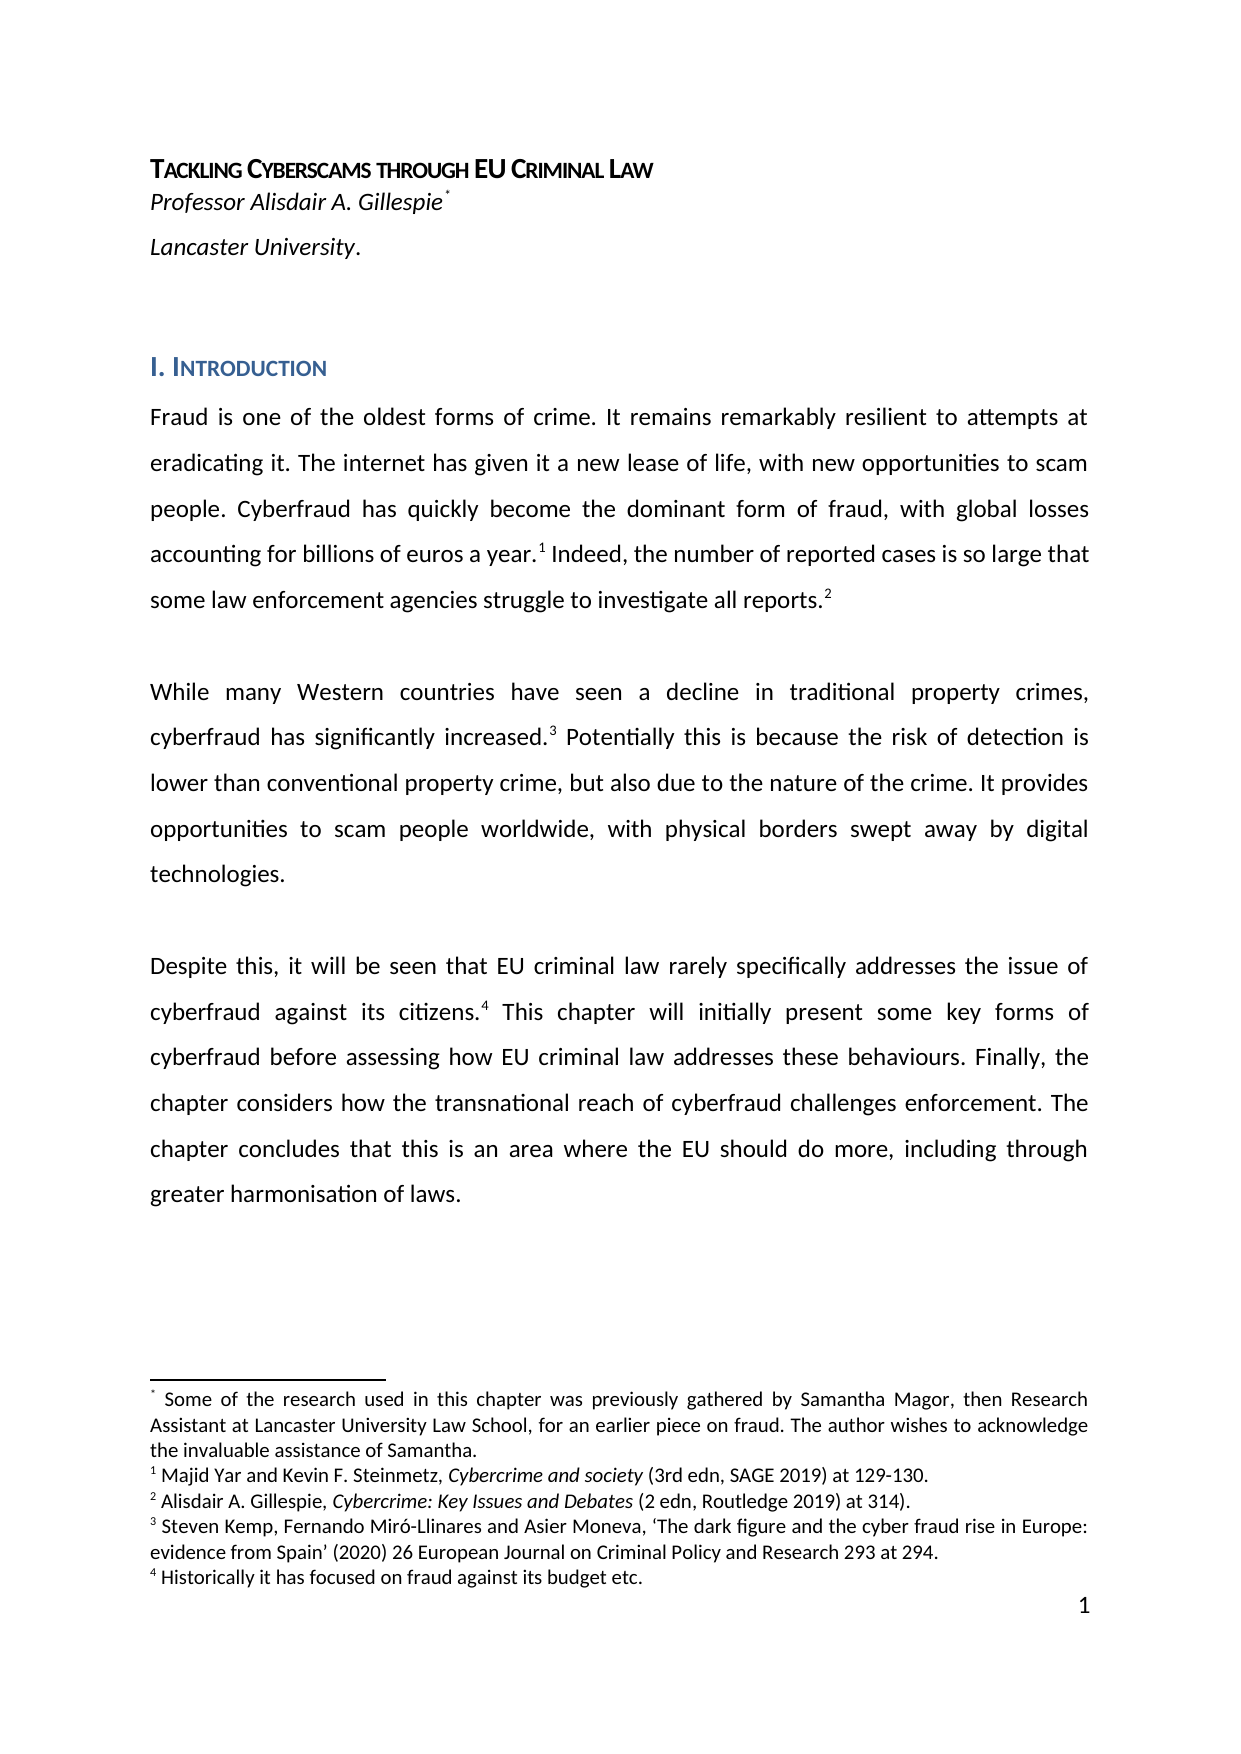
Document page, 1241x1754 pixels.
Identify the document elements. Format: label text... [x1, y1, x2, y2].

subtitle I. Introduction [150, 348, 1090, 383]
title Tackling Cyberscams through EU Criminal Law [150, 150, 1090, 186]
text Lancaster University. [150, 231, 1090, 262]
text Fraud is one of the oldest forms of crime. It remains remarkably resilient to attempts at eradicating it. The internet has given it a new lease of life, with new opportunities to scam people. Cyberfraud has quickly become the dominant form of fraud, with global losses accounting for billions of euros a year. Indeed, the number of reported cases is so large that some law enforcement agencies struggle to investigate all reports. [150, 401, 1090, 615]
text Professor Alisdair A. Gillespie* [150, 186, 1090, 216]
text While many Western countries have seen a decline in traditional property crimes, cyberfraud has significantly increased. Potentially this is because the risk of detection is lower than conventional property crime, but also due to the nature of the crime. It provides opportunities to scam people worldwide, with physical borders swept away by digital technologies. [150, 676, 1090, 889]
text Despite this, it will be seen that EU criminal law rarely specifically addresses the issue of cyberfraud against its citizens. This chapter will initially present some key forms of cyberfraud before assessing how EU criminal law addresses these behaviours. Finally, the chapter considers how the transnational reach of cyberfraud challenges enforcement. The chapter concludes that this is an area where the EU should do more, including through greater harmonisation of laws. [150, 950, 1090, 1209]
